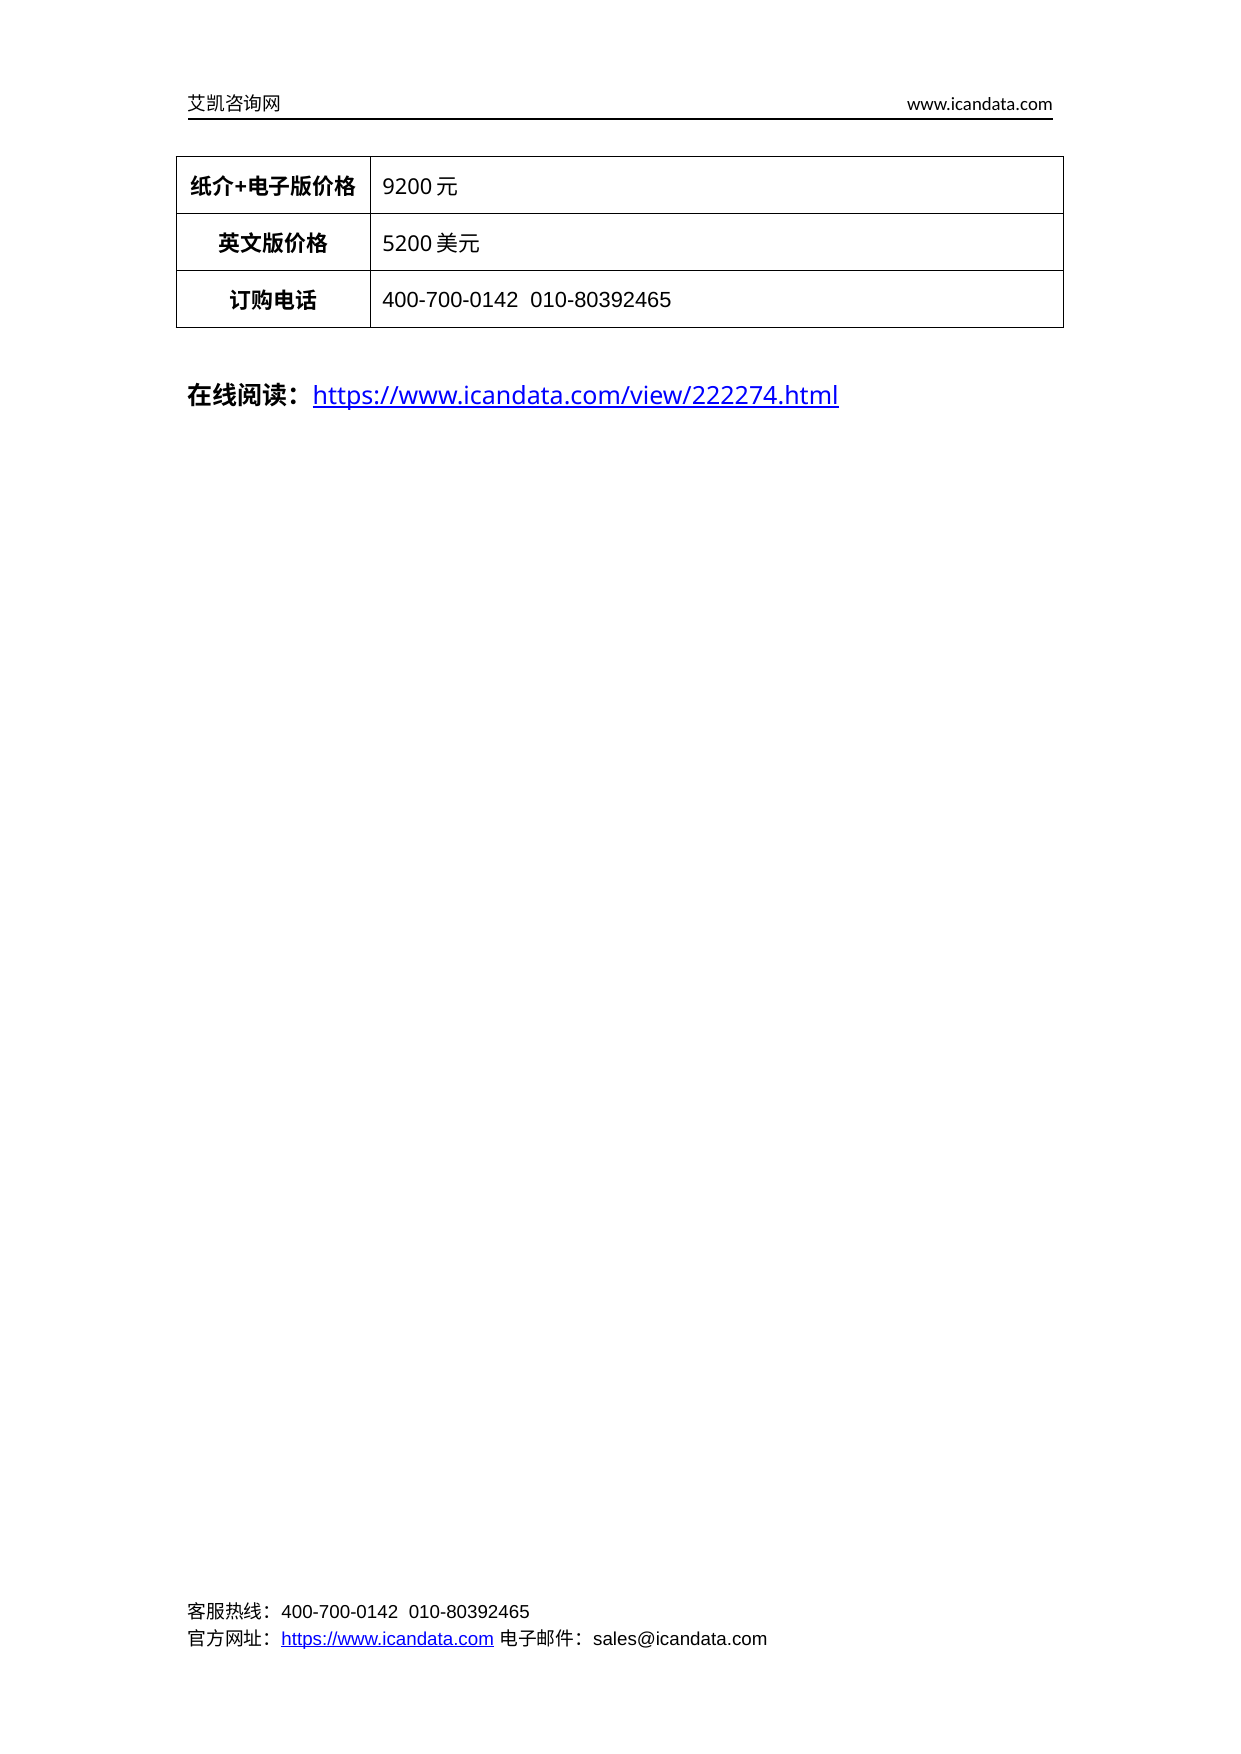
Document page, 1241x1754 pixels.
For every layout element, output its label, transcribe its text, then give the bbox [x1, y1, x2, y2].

table_cell 订购电话 [177, 271, 370, 327]
table_cell 5200美元 [371, 214, 1063, 270]
table_cell 英文版价格 [177, 214, 370, 270]
table_cell 纸介+电子版价格 [177, 157, 370, 213]
table_cell 400-700-0142 010-80392465 [371, 271, 1063, 327]
table_cell 9200元 [371, 157, 1063, 213]
text 在线阅读：https://www.icandata.com/view/222274.html [187, 361, 1053, 426]
